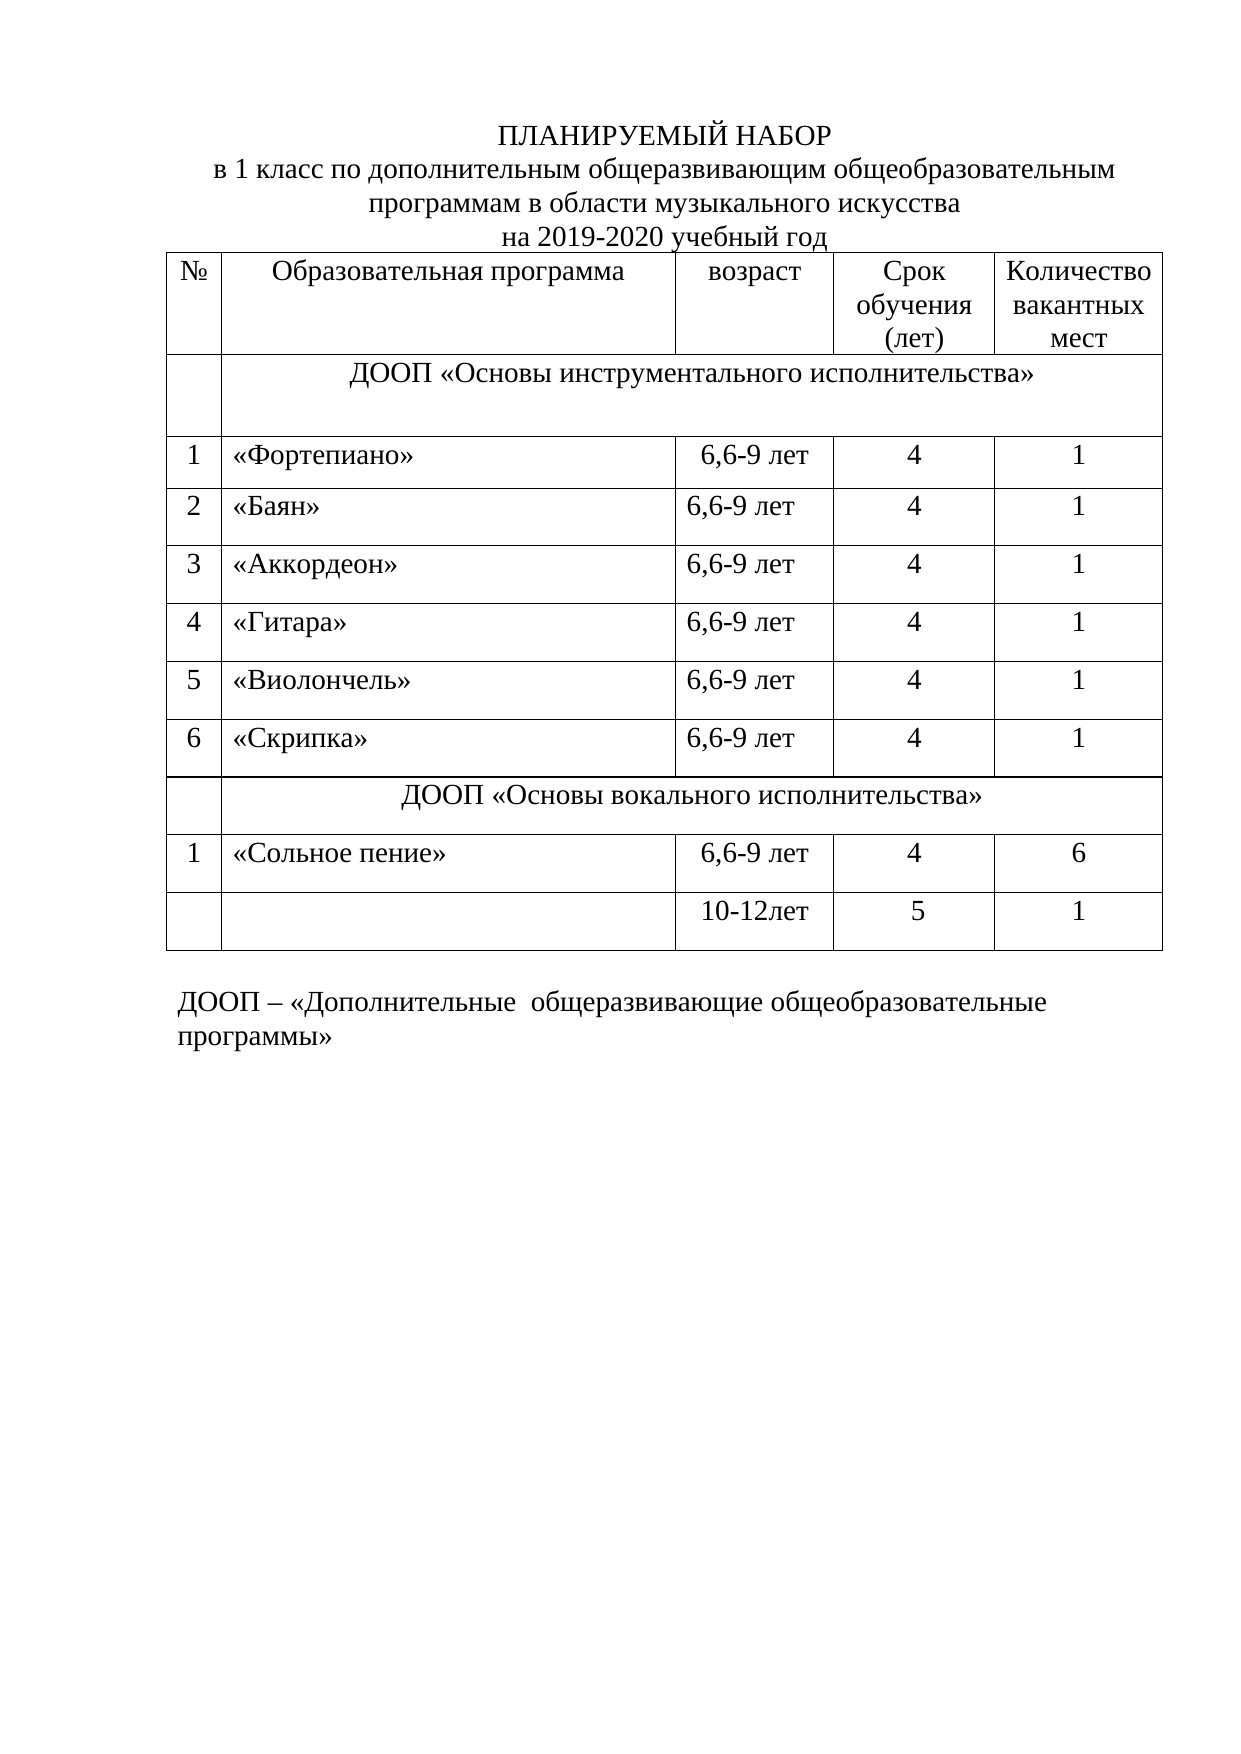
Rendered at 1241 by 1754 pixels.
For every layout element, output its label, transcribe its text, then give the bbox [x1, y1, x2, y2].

table_cell 10-12лет [676, 893, 833, 950]
table_cell 4 [834, 720, 994, 776]
table_header Образовательная программа [222, 253, 675, 354]
table_cell «Баян» [222, 489, 675, 545]
table_header Срок обучения (лет) [834, 253, 994, 354]
table_cell 4 [834, 546, 994, 603]
table_cell [222, 893, 675, 950]
table_cell 1 [167, 437, 221, 487]
table_cell 6,6-9 лет [676, 437, 833, 487]
table_cell «Гитара» [222, 604, 675, 661]
table_cell «Аккордеон» [222, 546, 675, 603]
table_cell 1 [995, 489, 1162, 545]
table_cell 1 [995, 546, 1162, 603]
table_cell 6,6-9 лет [676, 546, 833, 603]
table_cell 4 [834, 604, 994, 661]
table_cell 4 [167, 604, 221, 661]
table_cell «Фортепиано» [222, 437, 675, 487]
table_cell 1 [995, 893, 1162, 950]
table_cell ДООП «Основы инструментального исполнительства» [222, 355, 1162, 436]
table_cell 6,6-9 лет [676, 720, 833, 776]
table_cell 4 [834, 437, 994, 487]
table_cell 6,6-9 лет [676, 835, 833, 892]
table_header № [167, 253, 221, 354]
table_cell 2 [167, 489, 221, 545]
table_cell 4 [834, 662, 994, 719]
table_cell «Скрипка» [222, 720, 675, 776]
table_cell 4 [834, 835, 994, 892]
table_header Количество вакантных мест [995, 253, 1162, 354]
table_cell 4 [834, 489, 994, 545]
table_cell 6,6-9 лет [676, 662, 833, 719]
text ПЛАНИРУЕМЫЙ НАБОР [177, 118, 1152, 152]
table_cell 1 [167, 835, 221, 892]
table_cell 3 [167, 546, 221, 603]
text ДООП – «Дополнительные общеразвивающие общеобразовательные программы» [177, 984, 1152, 1052]
table_cell 1 [995, 662, 1162, 719]
table_cell ДООП «Основы вокального исполнительства» [222, 778, 1162, 834]
table_cell «Виолончель» [222, 662, 675, 719]
table_cell 6,6-9 лет [676, 604, 833, 661]
table_cell 6,6-9 лет [676, 489, 833, 545]
table_cell «Сольное пение» [222, 835, 675, 892]
table_cell [167, 355, 221, 436]
table_cell 1 [995, 437, 1162, 487]
table_cell 5 [834, 893, 994, 950]
table_cell 6 [167, 720, 221, 776]
table_cell 5 [167, 662, 221, 719]
table_cell 1 [995, 720, 1162, 776]
table_cell [167, 778, 221, 834]
table_cell 6 [995, 835, 1162, 892]
text в 1 класс по дополнительным общеразвивающим общеобразовательным программам в области музыкального искусства [177, 152, 1152, 219]
table_cell 1 [995, 604, 1162, 661]
text на 2019-2020 учебный год [177, 219, 1152, 252]
table_cell [167, 893, 221, 950]
table_header возраст [676, 253, 833, 354]
